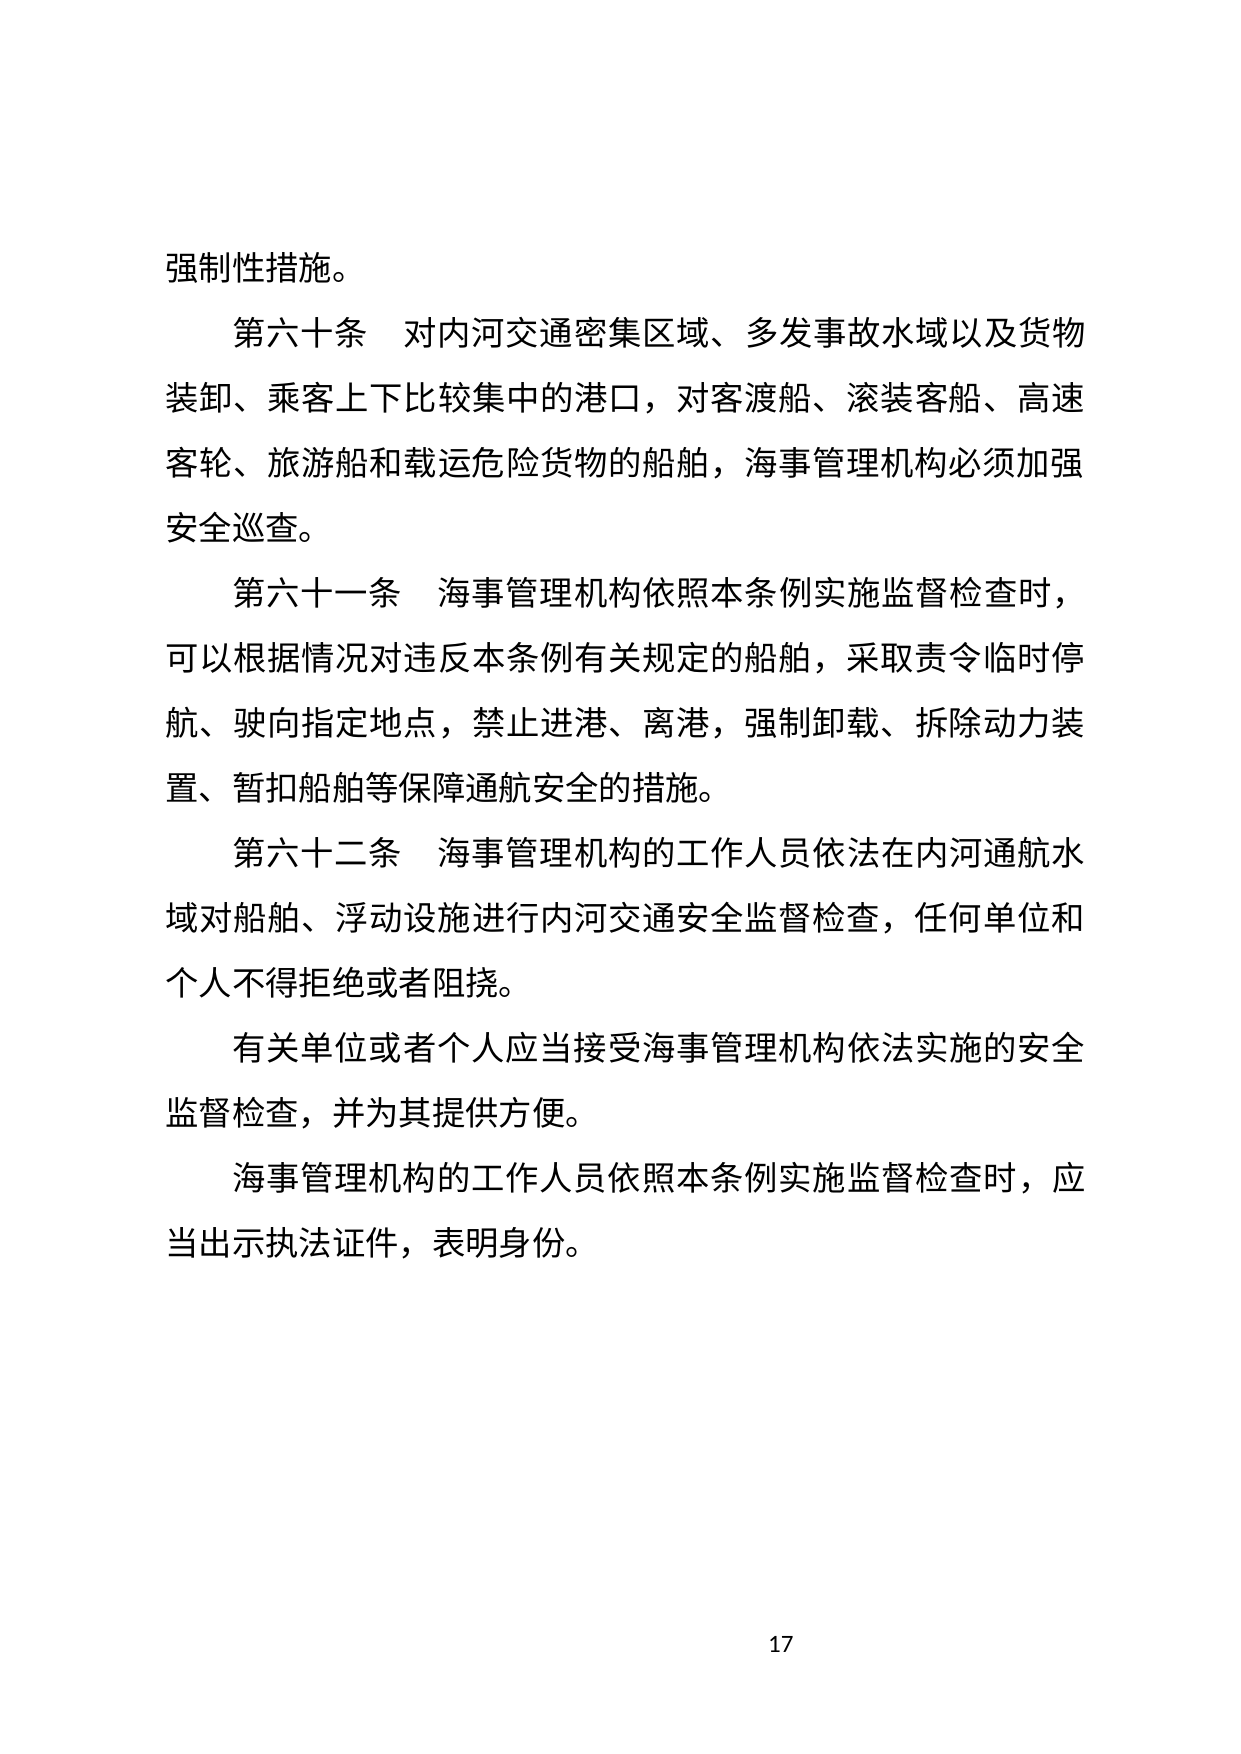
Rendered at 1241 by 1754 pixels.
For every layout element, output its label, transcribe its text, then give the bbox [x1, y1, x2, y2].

text 海事管理机构的工作人员依照本条例实施监督检查时，应当出示执法证件，表明身份。 [165, 1143, 1087, 1273]
text 第六十二条 海事管理机构的工作人员依法在内河通航水域对船舶、浮动设施进行内河交通安全监督检查，任何单位和个人不得拒绝或者阻挠。 [165, 818, 1087, 1013]
text 有关单位或者个人应当接受海事管理机构依法实施的安全监督检查，并为其提供方便。 [165, 1013, 1087, 1143]
text 第六十条 对内河交通密集区域、多发事故水域以及货物装卸、乘客上下比较集中的港口，对客渡船、滚装客船、高速客轮、旅游船和载运危险货物的船舶，海事管理机构必须加强安全巡查。 [165, 298, 1087, 558]
text 第六十一条 海事管理机构依照本条例实施监督检查时，可以根据情况对违反本条例有关规定的船舶，采取责令临时停航、驶向指定地点，禁止进港、离港，强制卸载、拆除动力装置、暂扣船舶等保障通航安全的措施。 [165, 558, 1087, 818]
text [165, 233, 1087, 298]
